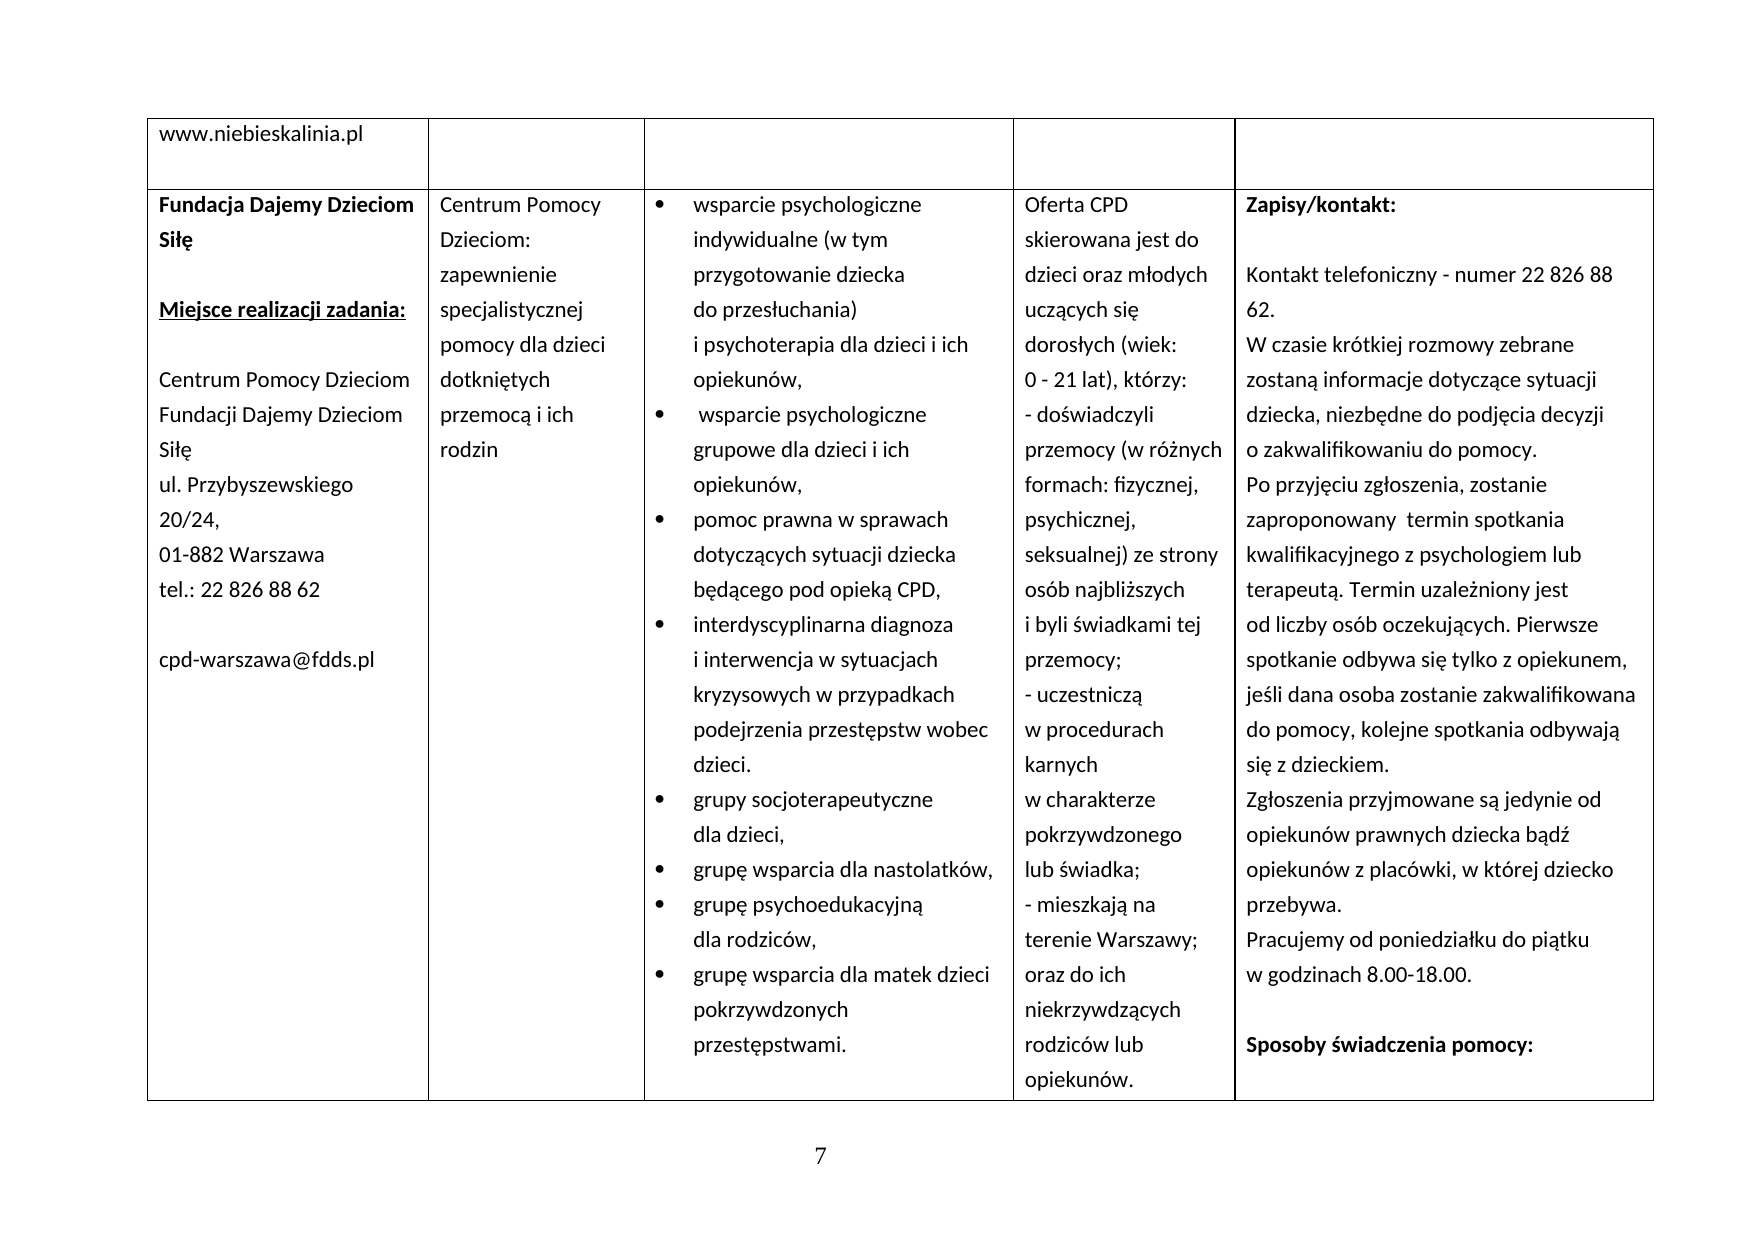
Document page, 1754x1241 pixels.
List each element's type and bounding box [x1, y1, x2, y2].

table_cell [1014, 190, 1234, 1100]
table_cell [1236, 190, 1653, 1100]
table_cell [1014, 119, 1234, 189]
table_cell [429, 119, 644, 189]
table_cell [1236, 119, 1653, 189]
table_cell [429, 190, 644, 1100]
table_cell [645, 119, 1013, 189]
table_cell [645, 190, 1013, 1100]
table_cell [148, 119, 428, 189]
table_cell [148, 190, 428, 1100]
